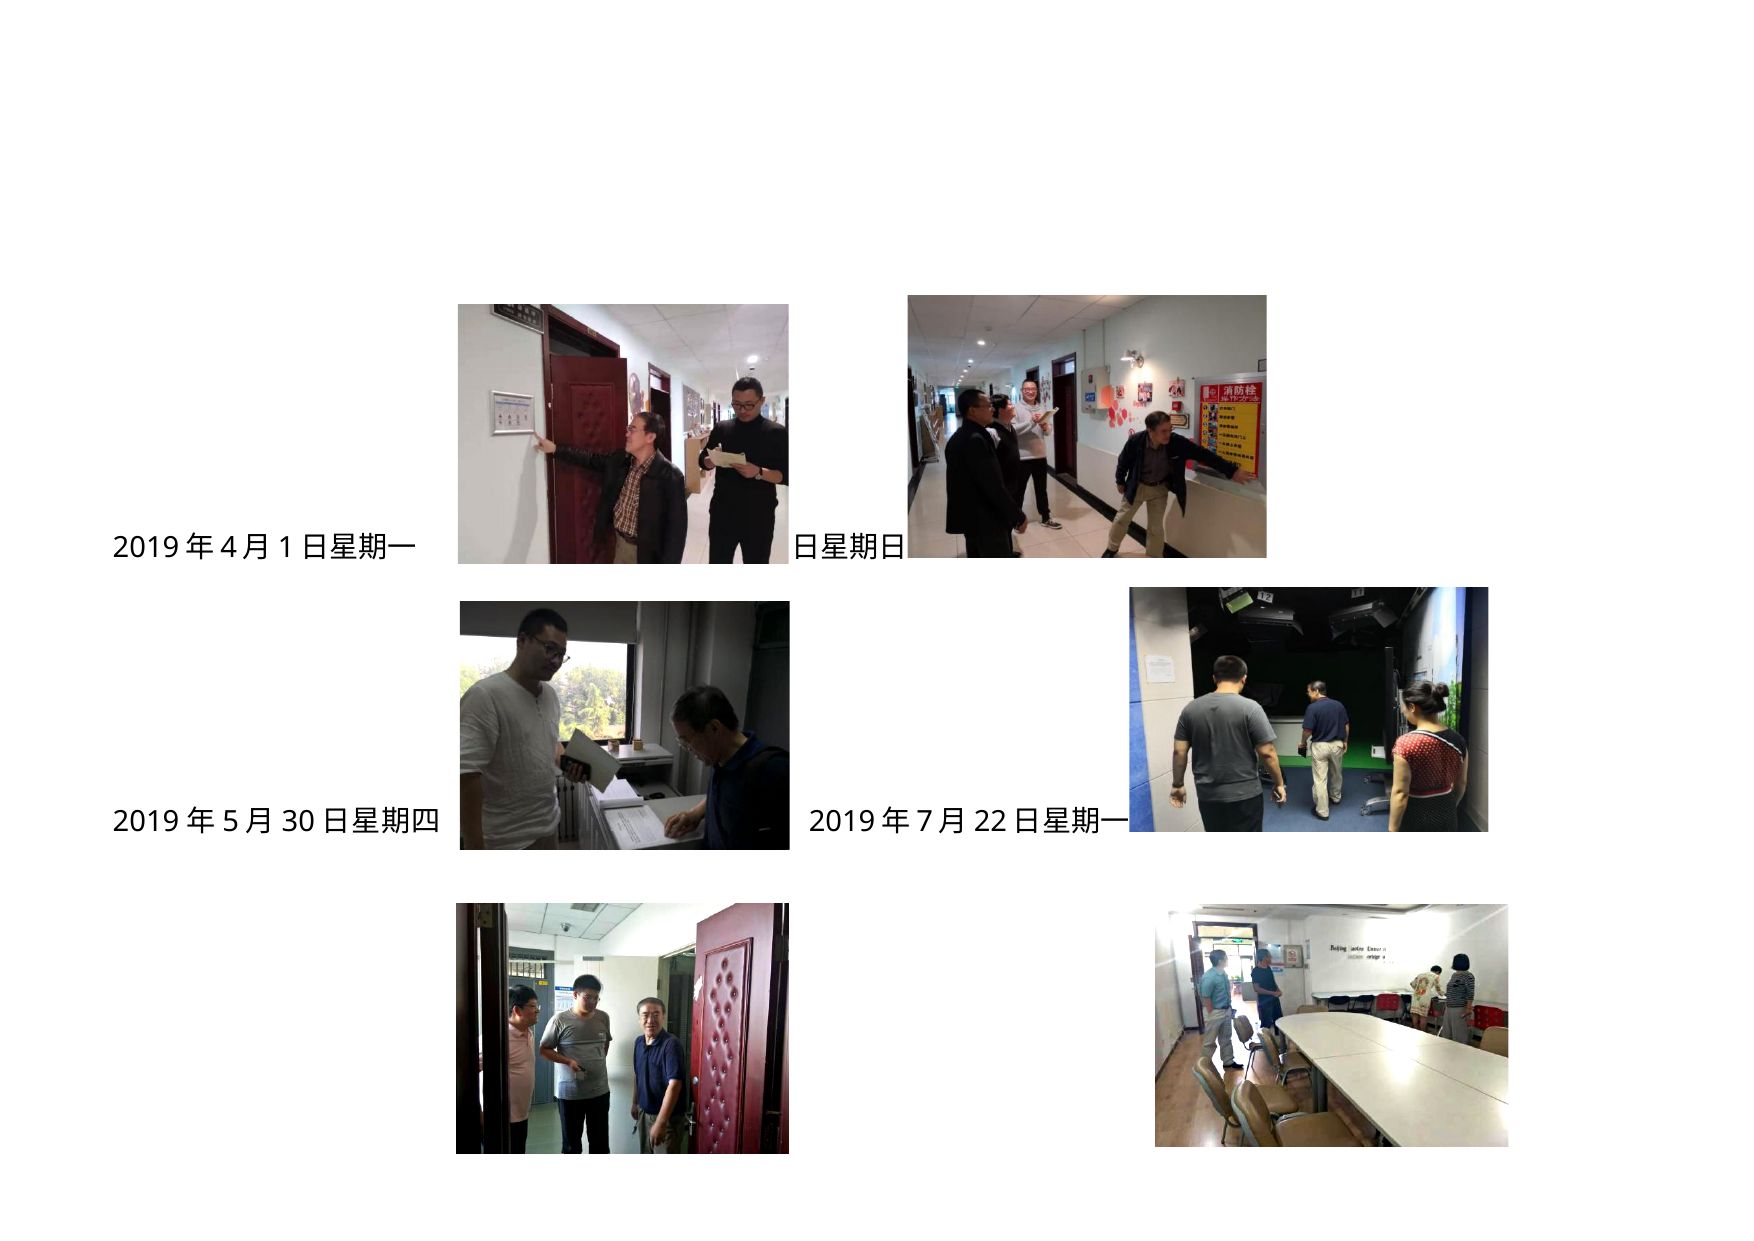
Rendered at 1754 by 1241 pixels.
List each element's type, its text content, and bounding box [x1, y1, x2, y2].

text 2019年4月1日星期一 2019年4月28日星期日 [112, 295, 1641, 588]
picture [907, 295, 1267, 558]
picture [456, 903, 789, 1154]
text 2019年5月30日星期四 2019年7月22日星期一 [112, 588, 1641, 848]
picture [1203, 587, 1563, 832]
